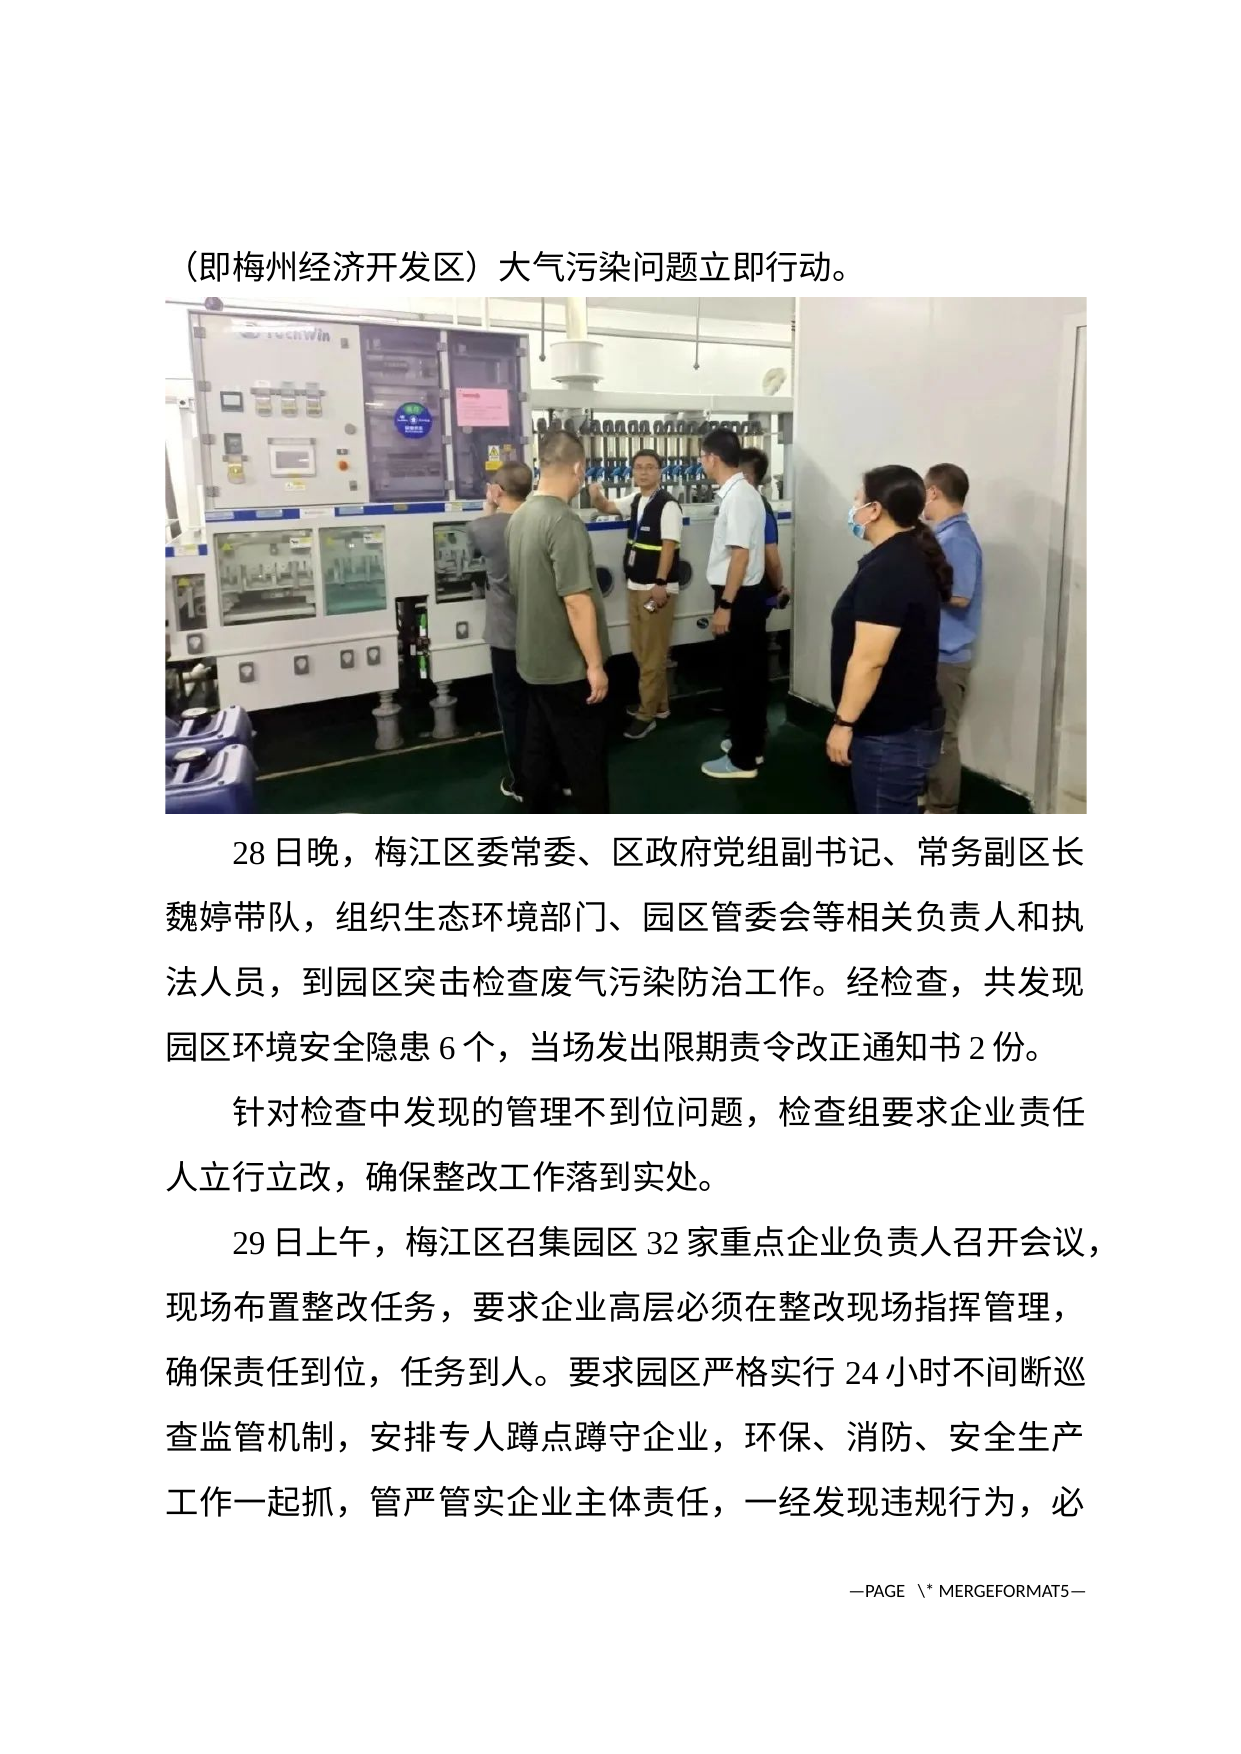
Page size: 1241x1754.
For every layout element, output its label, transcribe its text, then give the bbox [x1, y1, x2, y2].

text 针对检查中发现的管理不到位问题，检查组要求企业责任人立行立改，确保整改工作落到实处。 [165, 1078, 1087, 1208]
picture [165, 297, 1087, 814]
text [165, 1208, 1087, 1533]
text 28日晚，梅江区委常委、区政府党组副书记、常务副区长魏婷带队，组织生态环境部门、园区管委会等相关负责人和执法人员，到园区突击检查废气污染防治工作。经检查，共发现园区环境安全隐患6个，当场发出限期责令改正通知书2份。 [165, 818, 1087, 1078]
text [165, 233, 1087, 297]
